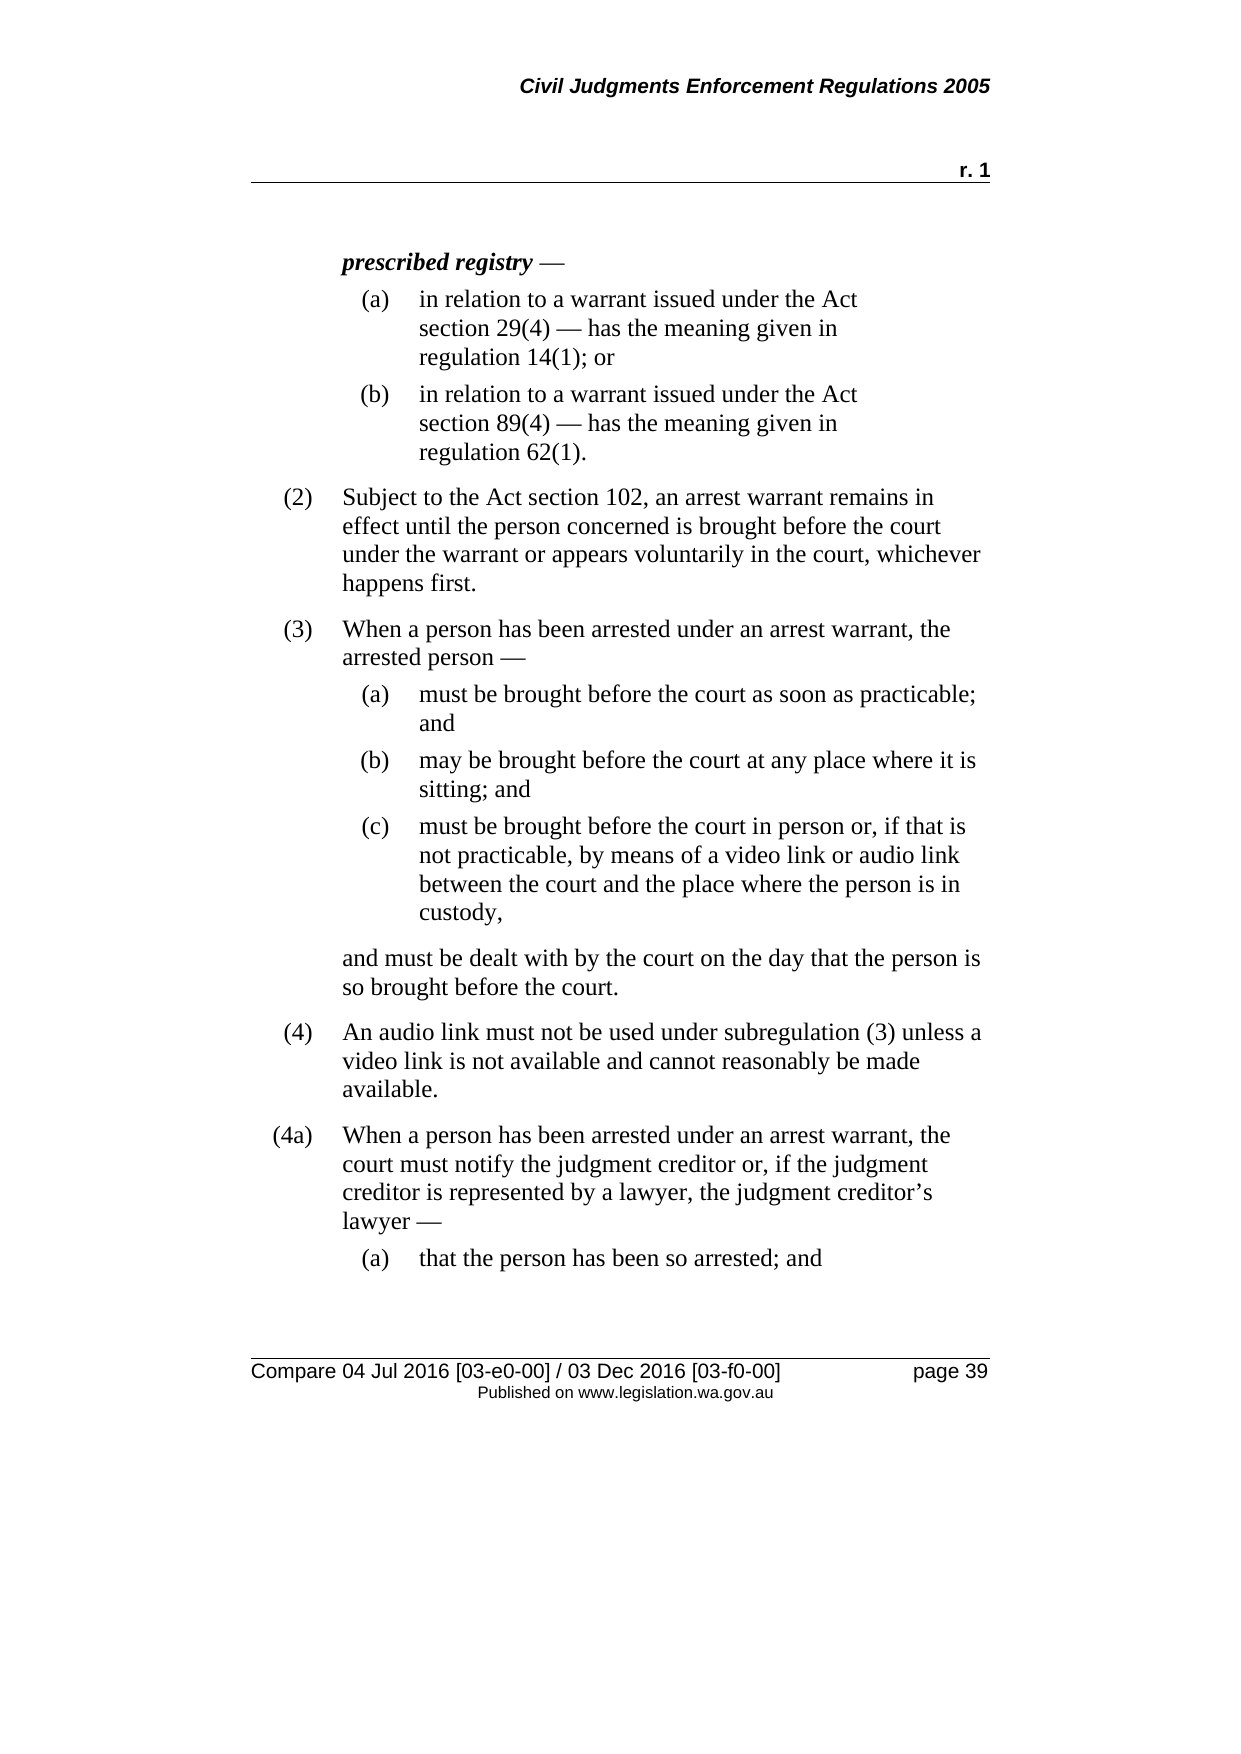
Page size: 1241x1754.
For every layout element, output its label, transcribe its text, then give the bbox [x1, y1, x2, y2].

text (a) that the person has been so arrested; and [251, 1243, 990, 1272]
text (4) An audio link must not be used under subregulation (3) unless a video link is not available and cannot reasonably be made available. [251, 1017, 990, 1103]
text and must be dealt with by the court on the day that the person is so brought before the court. [251, 943, 990, 1000]
text (b) in relation to a warrant issued under the Act section 89(4) — has the meaning given in regulation 62(1). [251, 379, 990, 465]
text (b) may be brought before the court at any place where it is sitting; and [251, 745, 990, 803]
text (a) must be brought before the court as soon as practicable; and [251, 679, 990, 737]
text prescribed registry — [251, 247, 990, 276]
text (2) Subject to the Act section 102, an arrest warrant remains in effect until the person concerned is brought before the court under the warrant or appears voluntarily in the court, whichever happens first. [251, 482, 990, 597]
text (c) must be brought before the court in person or, if that is not practicable, by means of a video link or audio link between the court and the place where the person is in custody, [251, 811, 990, 926]
text (3) When a person has been arrested under an arrest warrant, the arrested person — [251, 614, 990, 671]
text (a) in relation to a warrant issued under the Act section 29(4) — has the meaning given in regulation 14(1); or [251, 284, 990, 371]
text (4a) When a person has been arrested under an arrest warrant, the court must notify the judgment creditor or, if the judgment creditor is represented by a lawyer, the judgment creditor’s lawyer — [251, 1120, 990, 1235]
